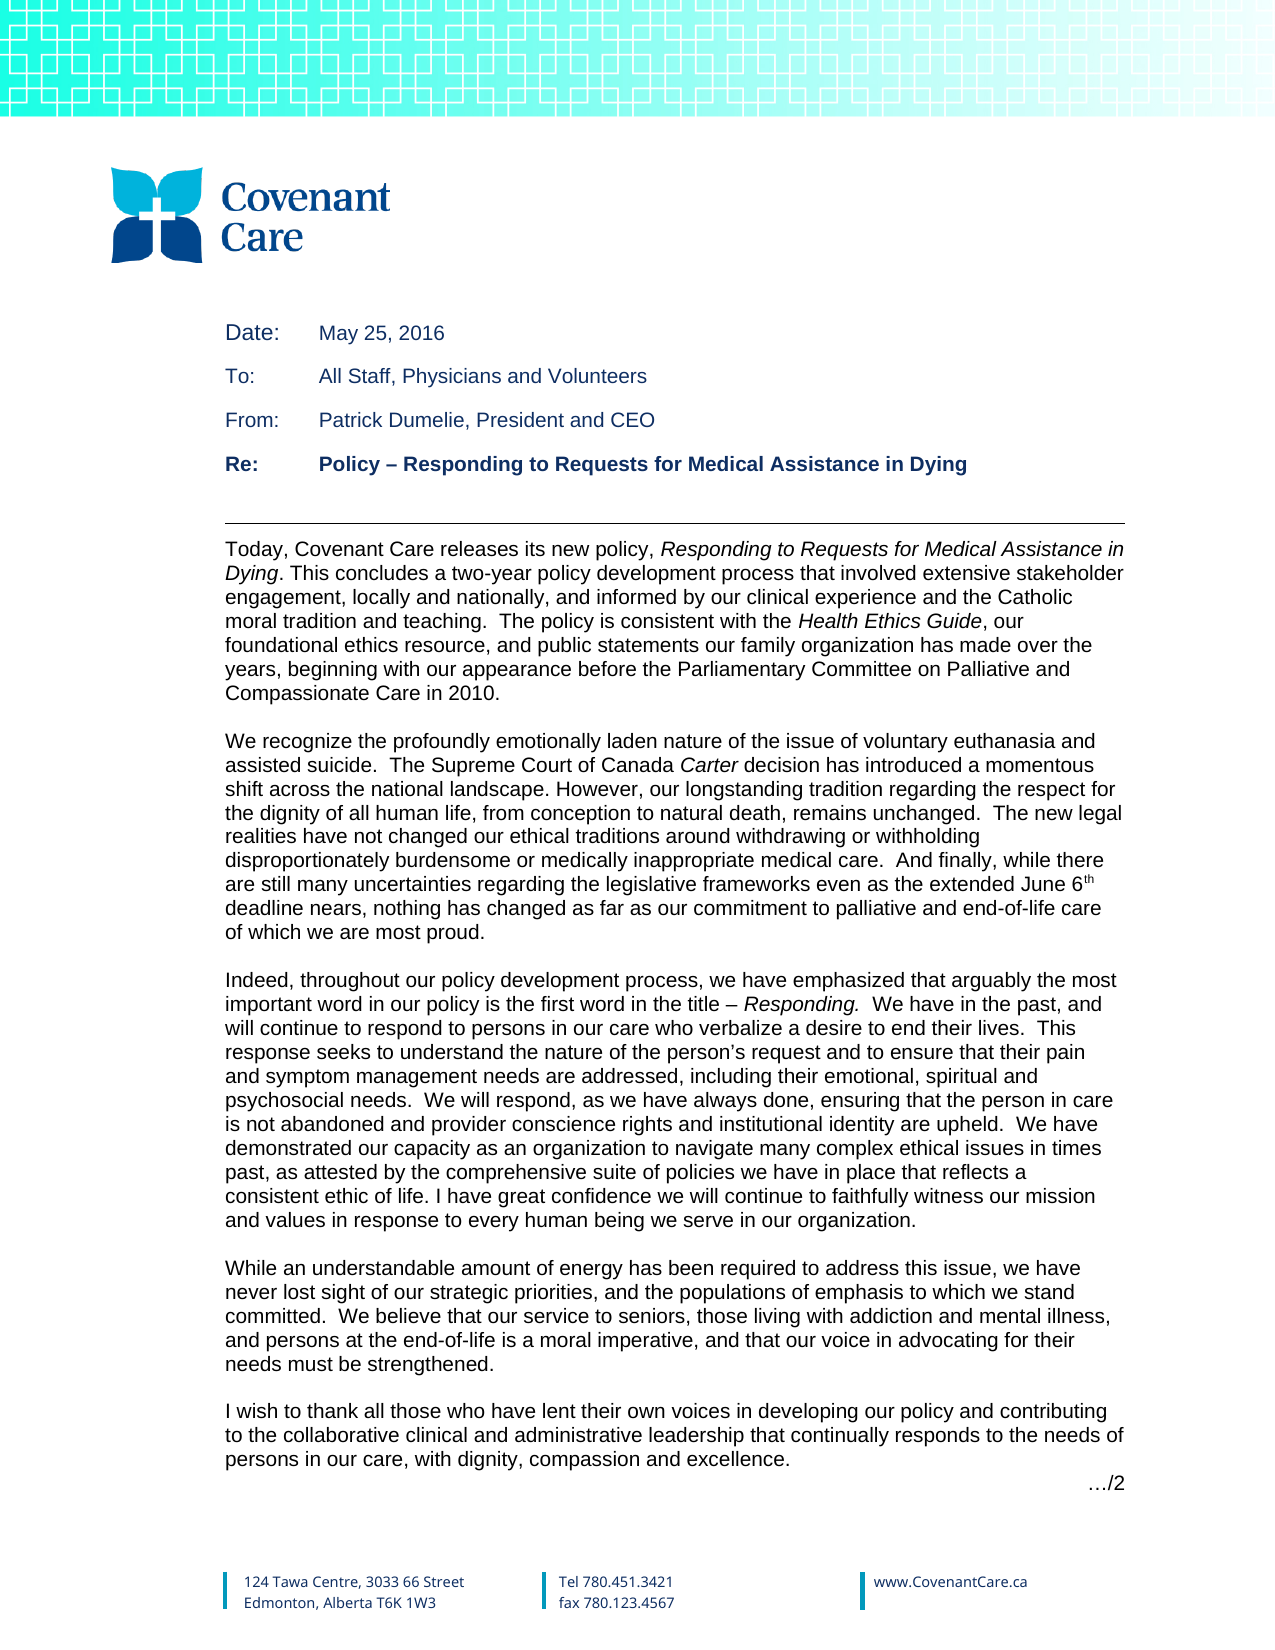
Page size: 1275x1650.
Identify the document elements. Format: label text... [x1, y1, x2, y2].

text Today, Covenant Care releases its new policy, Responding to Requests for Medical Assistance in Dying. This concludes a two-year policy development process that involved extensive stakeholder engagement, locally and nationally, and informed by our clinical experience and the Catholic moral tradition and teaching. The policy is consistent with the Health Ethics Guide, our foundational ethics resource, and public statements our family organization has made over the years, beginning with our appearance before the Parliamentary Committee on Palliative and Compassionate Care in 2010. [225, 537, 1125, 704]
text From: Patrick Dumelie, President and CEO [225, 402, 1125, 434]
text …/2 [225, 1471, 1125, 1495]
text Re: Policy – Responding to Requests for Medical Assistance in Dying [225, 446, 1125, 477]
text While an understandable amount of energy has been required to address this issue, we have never lost sight of our strategic priorities, and the populations of emphasis to which we stand committed. We believe that our service to seniors, those living with addiction and mental illness, and persons at the end-of-life is a moral imperative, and that our voice in advocating for their needs must be strengthened. [225, 1256, 1125, 1375]
text We recognize the profoundly emotionally laden nature of the issue of voluntary euthanasia and assisted suicide. The Supreme Court of Canada Carter decision has introduced a momentous shift across the national landscape. However, our longstanding tradition regarding the respect for the dignity of all human life, from conception to natural death, remains unchanged. The new legal realities have not changed our ethical traditions around withdrawing or withholding disproportionately burdensome or medically inappropriate medical care. And finally, while there are still many uncertainties regarding the legislative frameworks even as the extended June 6th deadline nears, nothing has changed as far as our commitment to palliative and end-of-life care of which we are most proud. [225, 728, 1125, 944]
text Indeed, throughout our policy development process, we have emphasized that arguably the most important word in our policy is the first word in the title – Responding. We have in the past, and will continue to respond to persons in our care who verbalize a desire to end their lives. This response seeks to understand the nature of the person’s request and to ensure that their pain and symptom management needs are addressed, including their emotional, spiritual and psychosocial needs. We will respond, as we have always done, ensuring that the person in care is not abandoned and provider conscience rights and institutional identity are upheld. We have demonstrated our capacity as an organization to navigate many complex ethical issues in times past, as attested by the comprehensive suite of policies we have in place that reflects a consistent ethic of life. I have great confidence we will continue to faithfully witness our mission and values in response to every human being we serve in our organization. [225, 968, 1125, 1232]
text I wish to thank all those who have lent their own voices in developing our policy and contributing to the collaborative clinical and administrative leadership that continually responds to the needs of persons in our care, with dignity, compassion and excellence. [225, 1399, 1125, 1471]
text To: All Staff, Physicians and Volunteers [225, 359, 1125, 390]
text Date: May 25, 2016 [225, 315, 1125, 346]
picture [0, 0, 1275, 117]
